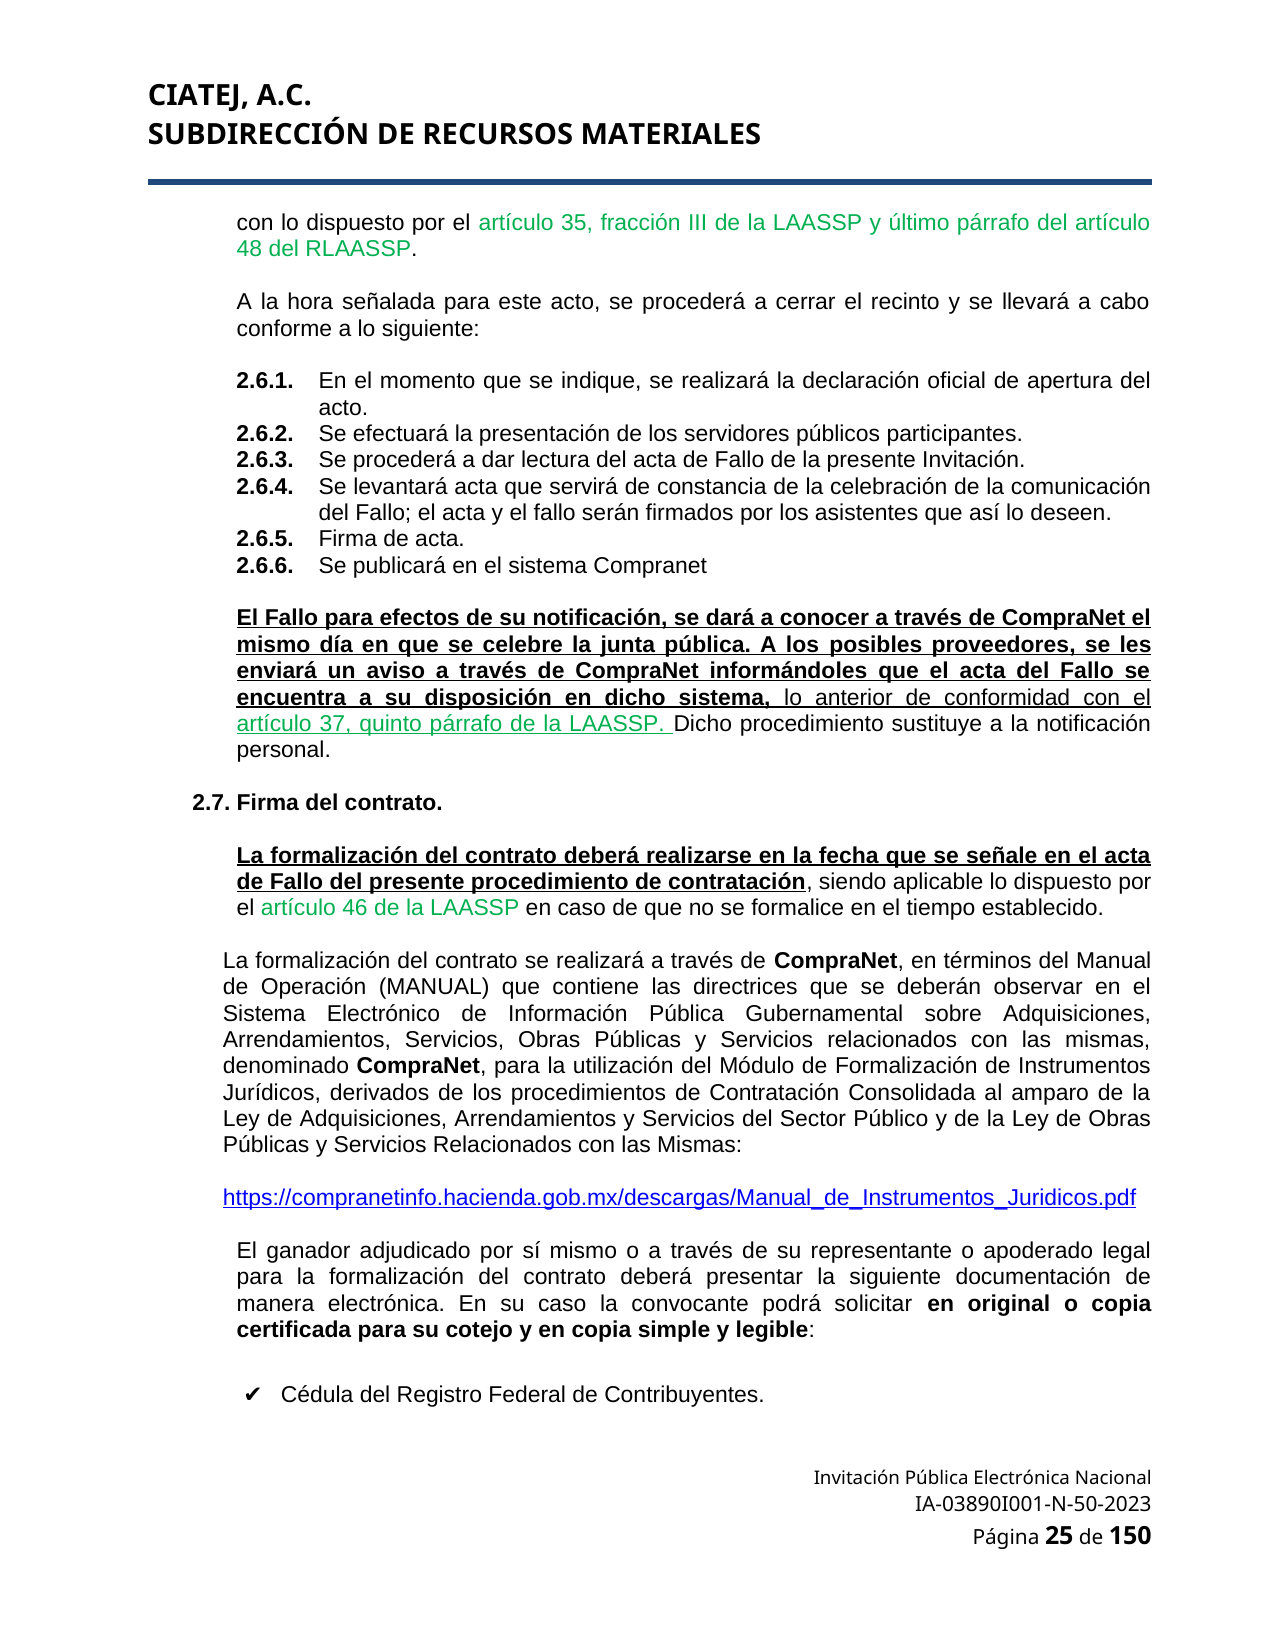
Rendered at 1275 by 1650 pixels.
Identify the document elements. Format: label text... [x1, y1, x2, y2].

list Se publicará en el sistema Compranet [236, 552, 1152, 578]
list Firma de acta. [236, 525, 1152, 552]
text A la hora señalada para este acto, se procederá a cerrar el recinto y se llevará a cabo conforme a lo siguiente: [236, 288, 1152, 341]
text El ganador adjudicado por sí mismo o a través de su representante o apoderado legal para la formalización del contrato deberá presentar la siguiente documentación de manera electrónica. En su caso la convocante podrá solicitar en original o copia certificada para su cotejo y en copia simple y legible: [236, 1237, 1152, 1342]
text El Fallo para efectos de su notificación, se dará a conocer a través de CompraNet el mismo día en que se celebre la junta pública. A los posibles proveedores, se les enviará un aviso a través de CompraNet informándoles que el acta del Fallo se encuentra a su disposición en dicho sistema, lo anterior de conformidad con el artículo 37, quinto párrafo de la LAASSP. Dicho procedimiento sustituye a la notificación personal. [236, 604, 1152, 762]
list Se levantará acta que servirá de constancia de la celebración de la comunicación del Fallo; el acta y el fallo serán firmados por los asistentes que así lo deseen. [236, 473, 1152, 525]
list Se procederá a dar lectura del acta de Fallo de la presente Invitación. [236, 446, 1152, 473]
list En el momento que se indique, se realizará la declaración oficial de apertura del acto. [236, 367, 1152, 420]
list Cédula del Registro Federal de Contribuyentes. [243, 1369, 1152, 1416]
text La formalización del contrato se realizará a través de CompraNet, en términos del Manual de Operación (MANUAL) que contiene las directrices que se deberán observar en el Sistema Electrónico de Información Pública Gubernamental sobre Adquisiciones, Arrendamientos, Servicios, Obras Públicas y Servicios relacionados con las mismas, denominado CompraNet, para la utilización del Módulo de Formalización de Instrumentos Jurídicos, derivados de los procedimientos de Contratación Consolidada al amparo de la Ley de Adquisiciones, Arrendamientos y Servicios del Sector Público y de la Ley de Obras Públicas y Servicios Relacionados con las Mismas: [223, 947, 1152, 1158]
list Firma del contrato. [192, 789, 1152, 815]
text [236, 209, 1152, 262]
list Se efectuará la presentación de los servidores públicos participantes. [236, 420, 1152, 446]
text La formalización del contrato deberá realizarse en la fecha que se señale en el acta de Fallo del presente procedimiento de contratación, siendo aplicable lo dispuesto por el artículo 46 de la LAASSP en caso de que no se formalice en el tiempo establecido. [236, 842, 1152, 921]
text https://compranetinfo.hacienda.gob.mx/descargas/Manual_de_Instrumentos_Juridicos.pdf [223, 1184, 1152, 1211]
